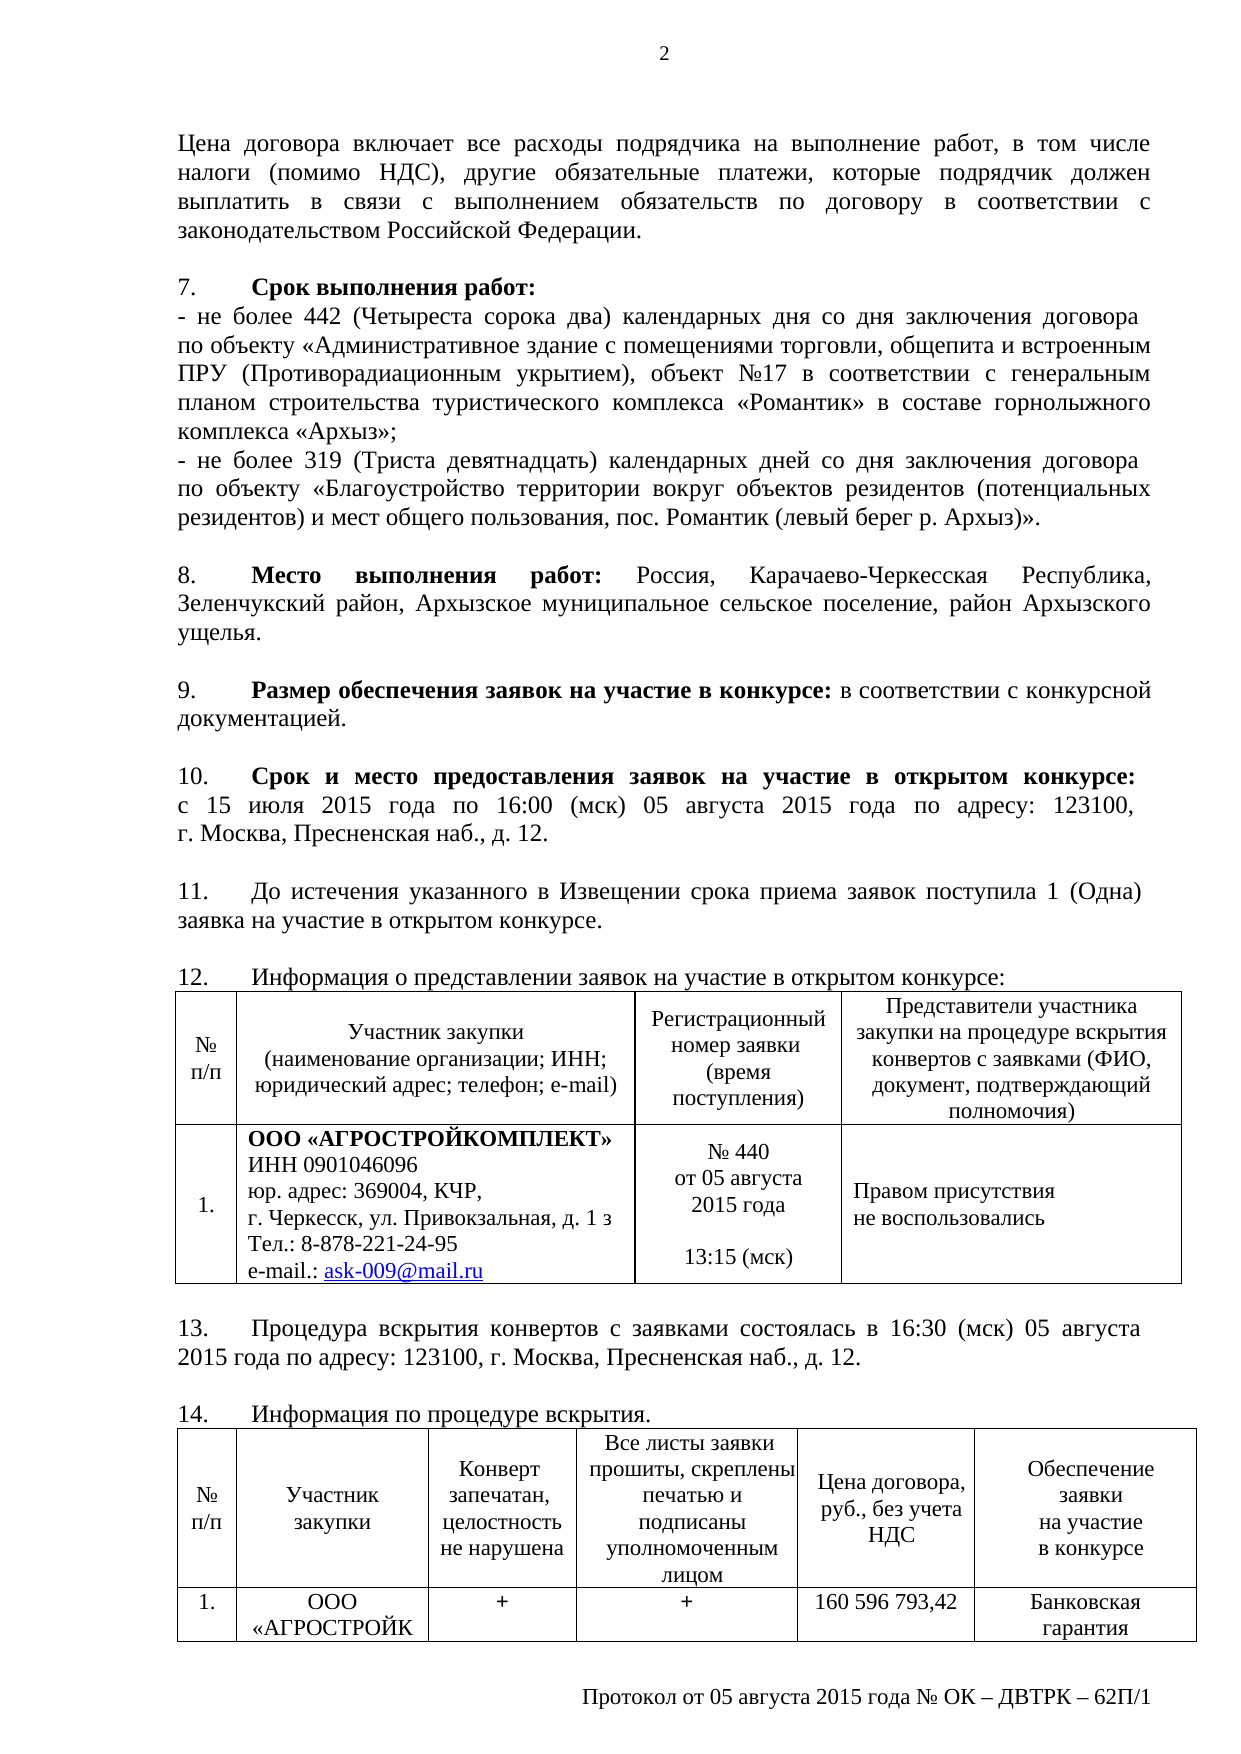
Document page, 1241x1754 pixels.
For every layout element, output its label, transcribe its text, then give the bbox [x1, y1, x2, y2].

text - не более 442 (Четыреста сорока два) календарных дня со дня заключения договора по объекту «Административное здание с помещениями торговли, общепита и встроенным ПРУ (Противорадиационным укрытием), объект №17 в соответствии с генеральным планом строительства туристического комплекса «Романтик» в составе горнолыжного комплекса «Архыз»; [177, 301, 1152, 445]
table_header Участник закупки (наименование организации; ИНН; юридический адрес; телефон; е-mail) [237, 992, 634, 1124]
list До истечения указанного в Извещении срока приема заявок поступила 1 (Одна) заявка на участие в открытом конкурсе. [177, 876, 1152, 933]
table_header Конверт запечатан, целостность не нарушена [429, 1429, 576, 1587]
table_header Представители участника закупки на процедуре вскрытия конвертов с заявками (ФИО, документ, подтверждающий полномочия) [842, 992, 1181, 1124]
table_cell + [577, 1588, 797, 1641]
table_header Цена договора, руб., без учета НДС [798, 1429, 974, 1587]
table_header № п/п [178, 1429, 236, 1587]
list Место выполнения работ: Россия, Карачаево-Черкесская Республика, Зеленчукский район, Архызское муниципальное сельское поселение, район Архызского ущелья. [177, 560, 1152, 646]
list Цена договора включает все расходы подрядчика на выполнение работ, в том числе налоги (помимо НДС), другие обязательные платежи, которые подрядчик должен выплатить в связи с выполнением обязательств по договору в соответствии с законодательством Российской Федерации. [177, 128, 1152, 243]
table_header № п/п [176, 992, 236, 1124]
list Информация о представлении заявок на участие в открытом конкурсе: [177, 962, 1152, 991]
table_cell ООО «АГРОСТРОЙКОМПЛЕКТ» ИНН 0901046096 юр. адрес: 369004, КЧР, г. Черкесск, ул. Привокзальная, д. 1 з Тел.: 8-878-221-24-95 е-mail.: ask-009@mail.ru [237, 1125, 634, 1283]
list Срок выполнения работ: [177, 272, 1152, 301]
table_header Все листы заявки прошиты, скреплены печатью и подписаны уполномоченным лицом [577, 1429, 797, 1587]
table_cell 160 596 793,42 [798, 1588, 974, 1641]
list Срок и место предоставления заявок на участие в открытом конкурсе: с 15 июля 2015 года по 16:00 (мск) 05 августа 2015 года по адресу: 123100, г. Москва, Пресненская наб., д. 12. [177, 761, 1152, 847]
table_header Обеспечение заявки на участие в конкурсе [975, 1429, 1196, 1587]
list Размер обеспечения заявок на участие в конкурсе: в соответствии с конкурсной документацией. [177, 675, 1152, 732]
table_cell № 440 от 05 августа 2015 года 13:15 (мск) [636, 1125, 841, 1283]
table_header Участник закупки [237, 1429, 428, 1587]
list - не более 319 (Триста девятнадцать) календарных дней со дня заключения договора по объекту «Благоустройство территории вокруг объектов резидентов (потенциальных резидентов) и мест общего пользования, пос. Романтик (левый берег р. Архыз)». [177, 445, 1152, 531]
table_cell Правом присутствия не воспользовались [842, 1125, 1181, 1283]
table_header Регистрационный номер заявки (время поступления) [636, 992, 841, 1124]
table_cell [237, 1588, 428, 1641]
list Процедура вскрытия конвертов с заявками состоялась в 16:30 (мск) 05 августа 2015 года по адресу: 123100, г. Москва, Пресненская наб., д. 12. [177, 1313, 1152, 1370]
list Информация по процедуре вскрытия. [177, 1399, 1152, 1428]
table_cell 1. [178, 1588, 236, 1641]
table_cell + [429, 1588, 576, 1641]
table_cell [975, 1588, 1196, 1641]
table_cell 1. [176, 1125, 236, 1283]
